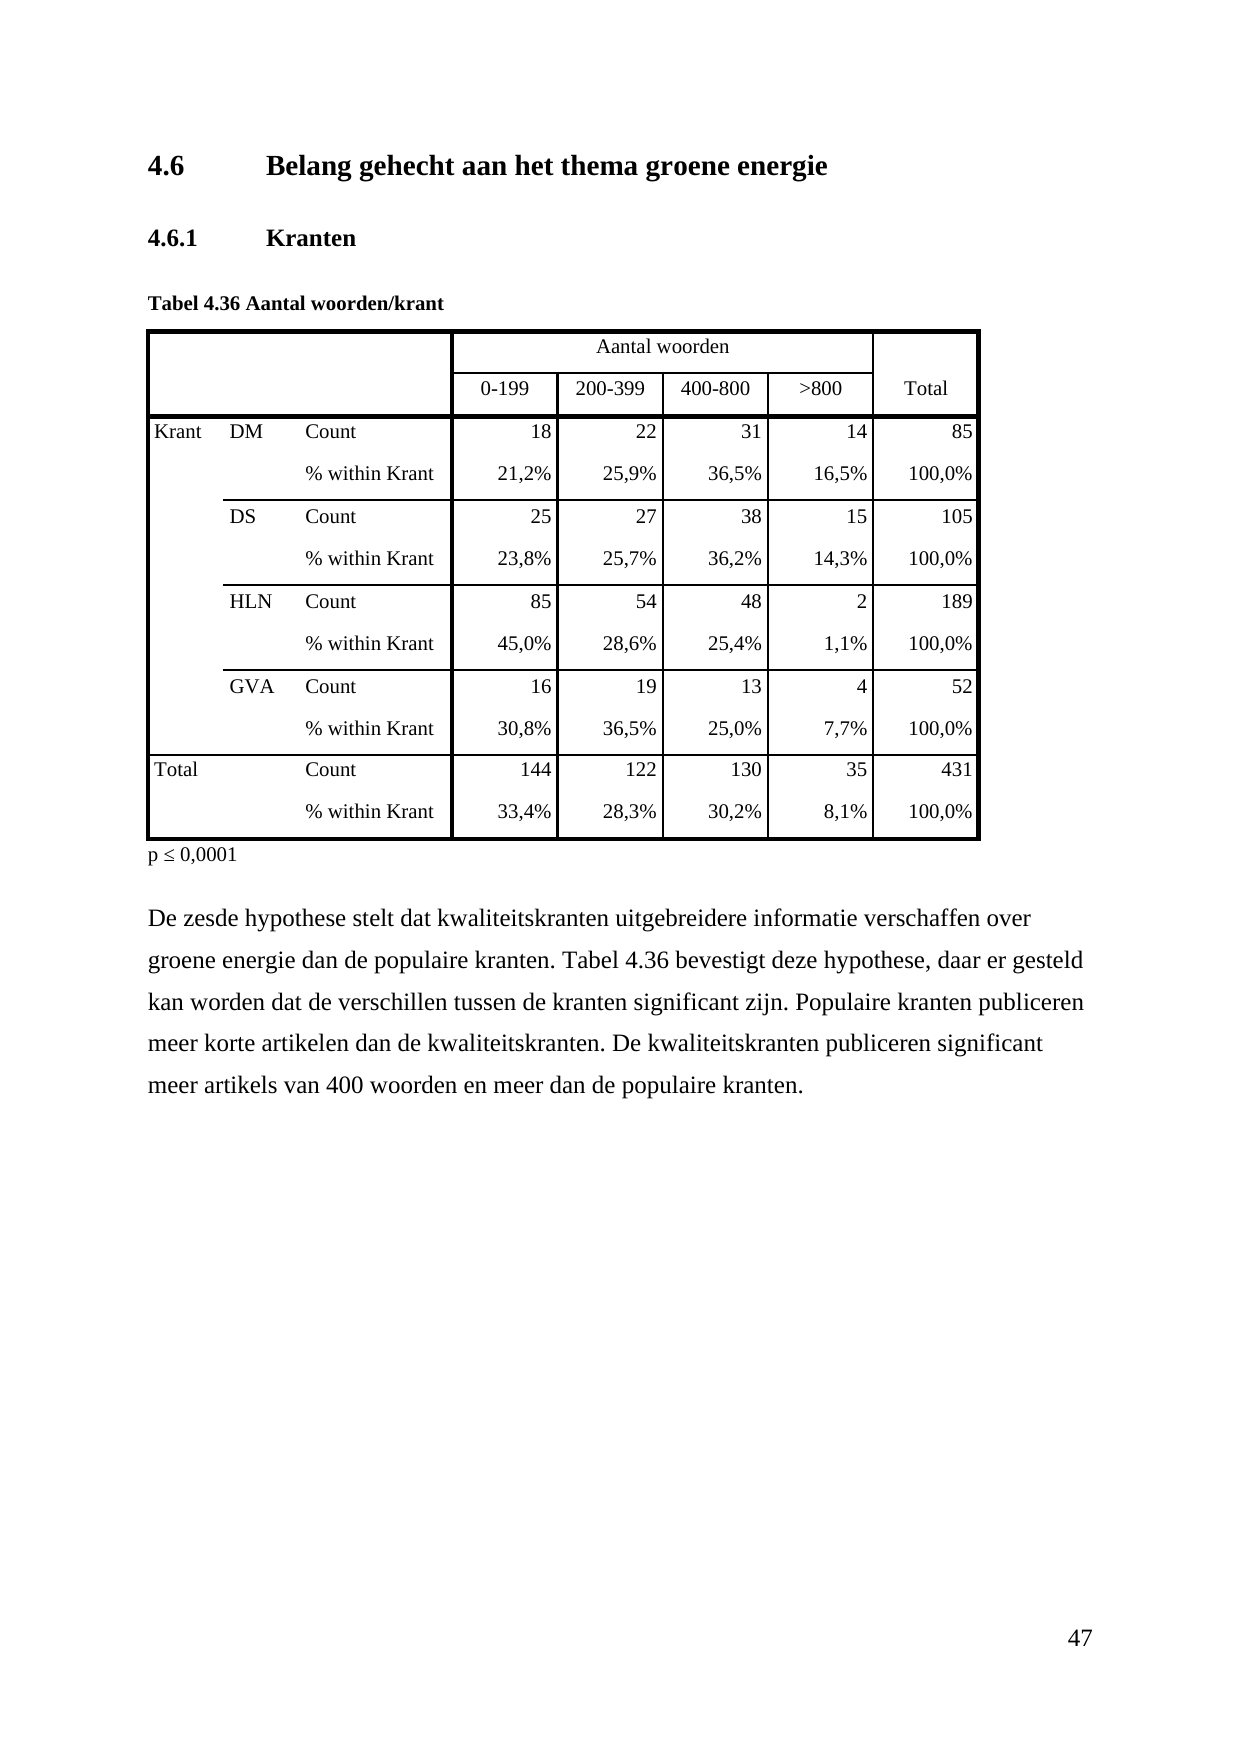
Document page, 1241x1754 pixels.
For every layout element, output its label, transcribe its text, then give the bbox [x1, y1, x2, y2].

table_cell 31 [664, 419, 767, 457]
table_cell 8,1% [769, 795, 872, 837]
table_cell 100,0% [874, 627, 976, 669]
table_cell 122 [559, 756, 662, 795]
table_cell 100,0% [874, 542, 976, 584]
table_cell 35 [769, 756, 872, 795]
table_cell 30,8% [454, 712, 556, 754]
table_cell 21,2% [454, 457, 556, 499]
table_cell Count [299, 419, 450, 457]
table_cell 85 [874, 419, 976, 457]
table_cell Total [150, 756, 299, 837]
table_header Tabel 4.36 Aantal woorden/krant [148, 291, 978, 329]
table_cell Krant [150, 419, 223, 754]
table_cell Count [299, 671, 450, 712]
table_cell 19 [559, 671, 662, 712]
table_cell 14 [769, 419, 872, 457]
table_cell 25,7% [559, 542, 662, 584]
table_cell 36,5% [559, 712, 662, 754]
table_cell 85 [454, 586, 556, 627]
table_cell Aantal woorden [454, 334, 872, 372]
table_cell 431 [874, 756, 976, 795]
table_cell 0-199 [454, 374, 556, 414]
table_cell 105 [874, 501, 976, 542]
table_cell 2 [769, 586, 872, 627]
table_cell 28,6% [559, 627, 662, 669]
table_cell 33,4% [454, 795, 556, 837]
table_cell 100,0% [874, 712, 976, 754]
table_cell Count [299, 756, 450, 795]
table_cell DM [223, 419, 299, 499]
table_cell % within Krant [299, 712, 450, 754]
table_cell 52 [874, 671, 976, 712]
table_cell 13 [664, 671, 767, 712]
table_cell 25,0% [664, 712, 767, 754]
table_cell DS [223, 501, 299, 584]
table_cell 27 [559, 501, 662, 542]
table_cell 100,0% [874, 795, 976, 837]
text p ≤ 0,0001 [148, 841, 1093, 866]
text De zesde hypothese stelt dat kwaliteitskranten uitgebreidere informatie verschaffen over groene energie dan de populaire kranten. Tabel 4.36 bevestigt deze hypothese, daar er gesteld kan worden dat de verschillen tussen de kranten significant zijn. Populaire kranten publiceren meer korte artikelen dan de kwaliteitskranten. De kwaliteitskranten publiceren significant meer artikels van 400 woorden en meer dan de populaire kranten. [148, 891, 1093, 1099]
table_cell 16,5% [769, 457, 872, 499]
subtitle Belang gehecht aan het thema groene energie [148, 148, 1093, 181]
table_cell 18 [454, 419, 556, 457]
table_cell 15 [769, 501, 872, 542]
table_cell 130 [664, 756, 767, 795]
table_cell 14,3% [769, 542, 872, 584]
table_cell 200-399 [559, 374, 662, 414]
table_cell HLN [223, 586, 299, 669]
table_cell Total [874, 334, 976, 414]
table_cell 100,0% [874, 457, 976, 499]
table_cell 16 [454, 671, 556, 712]
table_cell % within Krant [299, 795, 450, 837]
table_cell [150, 334, 450, 414]
subtitle Kranten [148, 223, 1093, 252]
table_cell GVA [223, 671, 299, 754]
table_cell % within Krant [299, 627, 450, 669]
table_cell 1,1% [769, 627, 872, 669]
table_cell 36,2% [664, 542, 767, 584]
table_cell 189 [874, 586, 976, 627]
table_cell Count [299, 586, 450, 627]
table_cell 7,7% [769, 712, 872, 754]
table_cell 30,2% [664, 795, 767, 837]
table_cell 48 [664, 586, 767, 627]
table_cell 25,9% [559, 457, 662, 499]
table_cell 144 [454, 756, 556, 795]
table_cell 38 [664, 501, 767, 542]
table_cell 4 [769, 671, 872, 712]
table_cell Count [299, 501, 450, 542]
table_cell % within Krant [299, 542, 450, 584]
table_cell 400-800 [664, 374, 767, 414]
table_cell 22 [559, 419, 662, 457]
table_cell >800 [769, 374, 872, 414]
table_cell 25,4% [664, 627, 767, 669]
table_cell 54 [559, 586, 662, 627]
table_cell 28,3% [559, 795, 662, 837]
table_cell 36,5% [664, 457, 767, 499]
table_cell 45,0% [454, 627, 556, 669]
table_cell % within Krant [299, 457, 450, 499]
table_cell 23,8% [454, 542, 556, 584]
table_cell 25 [454, 501, 556, 542]
